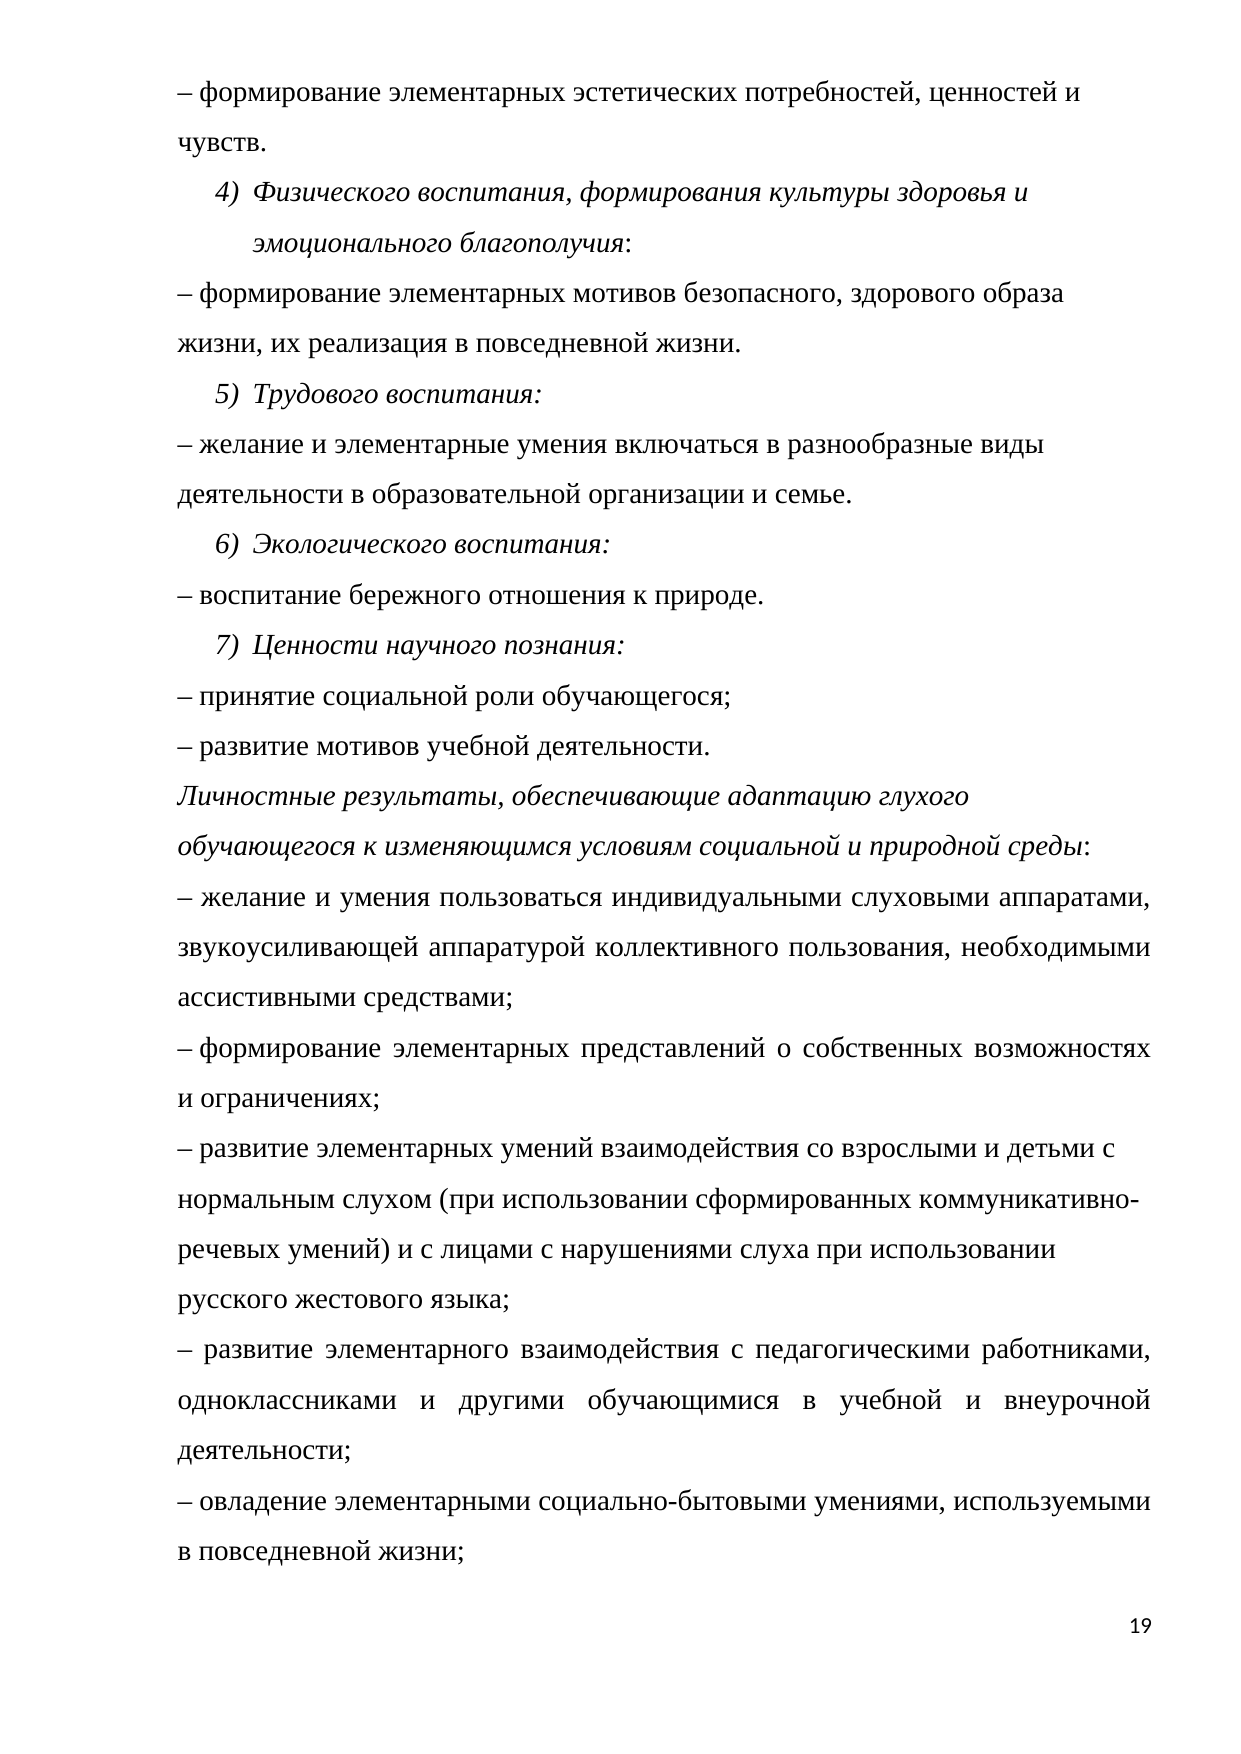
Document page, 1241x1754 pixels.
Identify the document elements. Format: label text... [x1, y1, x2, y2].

text Личностные результаты, обеспечивающие адаптацию глухого обучающегося к изменяющимся условиям социальной и природной среды: [177, 778, 1152, 862]
text – развитие мотивов учебной деятельности. [177, 728, 1152, 761]
text – желание и элементарные умения включаться в разнообразные виды деятельности в образовательной организации и семье. [177, 426, 1152, 510]
text – развитие элементарных умений взаимодействия со взрослыми и детьми с нормальным слухом (при использовании сформированных коммуникативно-речевых умений) и с лицами с нарушениями слуха при использовании русского жестового языка; [177, 1130, 1152, 1315]
list Трудового воспитания: [215, 376, 1152, 409]
list Ценности научного познания: [215, 627, 1152, 661]
text – формирование элементарных эстетических потребностей, ценностей и чувств. [177, 74, 1152, 158]
list Физического воспитания, формирования культуры здоровья и эмоционального благополучия: [215, 174, 1152, 258]
text – воспитание бережного отношения к природе. [177, 577, 1152, 611]
text – принятие социальной роли обучающегося; [177, 678, 1152, 711]
text – формирование элементарных представлений о собственных возможностях и ограничениях; [177, 1030, 1152, 1114]
text – развитие элементарного взаимодействия с педагогическими работниками, одноклассниками и другими обучающимися в учебной и внеурочной деятельности; [177, 1332, 1152, 1466]
text – желание и умения пользоваться индивидуальными слуховыми аппаратами, звукоусиливающей аппаратурой коллективного пользования, необходимыми ассистивными средствами; [177, 879, 1152, 1013]
text – овладение элементарными социально-бытовыми умениями, используемыми в повседневной жизни; [177, 1483, 1152, 1566]
text – формирование элементарных мотивов безопасного, здорового образа жизни, их реализация в повседневной жизни. [177, 275, 1152, 359]
list Экологического воспитания: [215, 527, 1152, 560]
